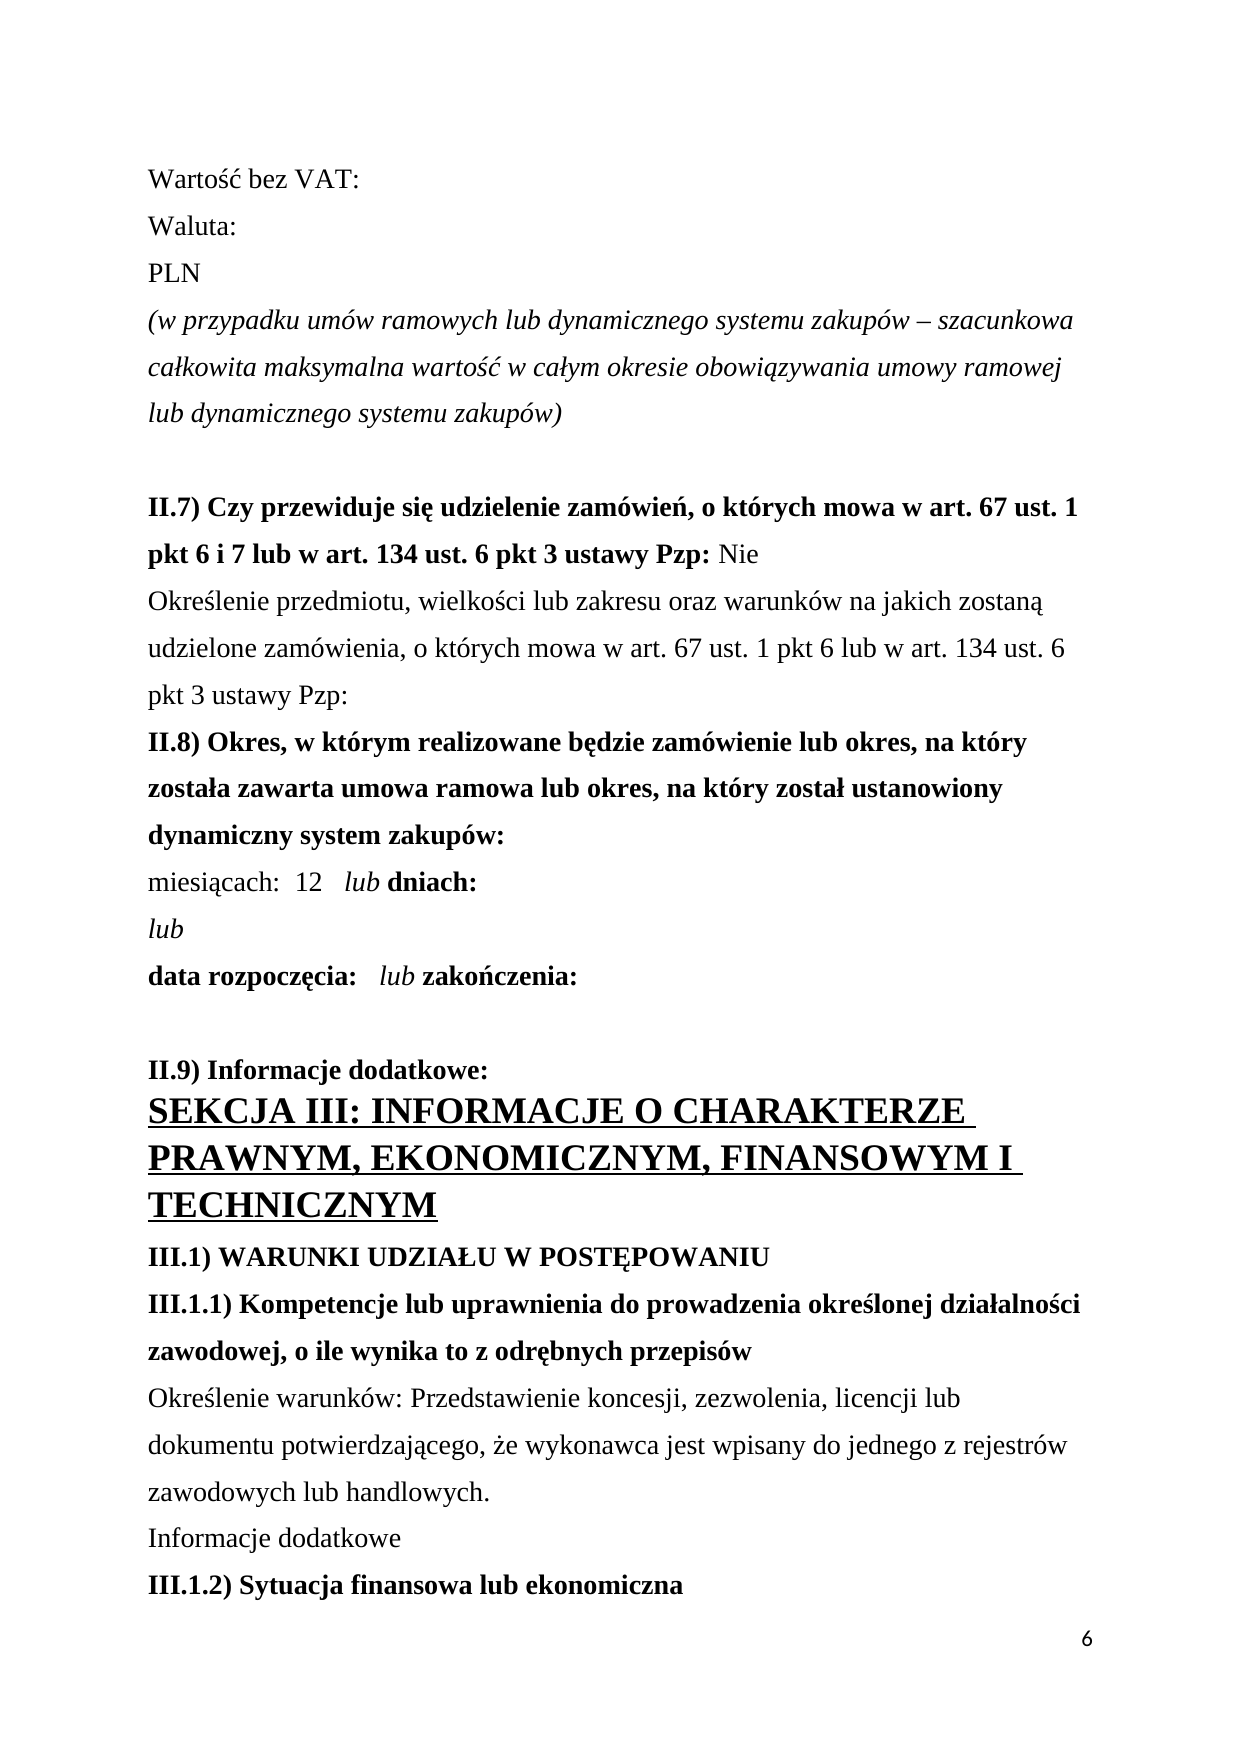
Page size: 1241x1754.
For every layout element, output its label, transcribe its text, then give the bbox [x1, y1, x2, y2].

text II.7) Czy przewiduje się udzielenie zamówień, o których mowa w art. 67 ust. 1 pkt 6 i 7 lub w art. 134 ust. 6 pkt 3 ustawy Pzp: Nie Określenie przedmiotu, wielkości lub zakresu oraz warunków na jakich zostaną udzielone zamówienia, o których mowa w art. 67 ust. 1 pkt 6 lub w art. 134 ust. 6 pkt 3 ustawy Pzp: II.8) Okres, w którym realizowane będzie zamówienie lub okres, na który została zawarta umowa ramowa lub okres, na który został ustanowiony dynamiczny system zakupów: miesiącach: 12 lub dniach: lub data rozpoczęcia: lub zakończenia: II.9) Informacje dodatkowe: [148, 429, 1093, 1085]
text PLN (w przypadku umów ramowych lub dynamicznego systemu zakupów – szacunkowa całkowita maksymalna wartość w całym okresie obowiązywania umowy ramowej lub dynamicznego systemu zakupów) [148, 241, 1093, 429]
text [148, 1273, 1093, 1601]
text III.1) WARUNKI UDZIAŁU W POSTĘPOWANIU [148, 1226, 1093, 1273]
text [148, 148, 1093, 241]
text SEKCJA III: INFORMACJE O CHARAKTERZE PRAWNYM, EKONOMICZNYM, FINANSOWYM I TECHNICZNYM [148, 1085, 1093, 1226]
